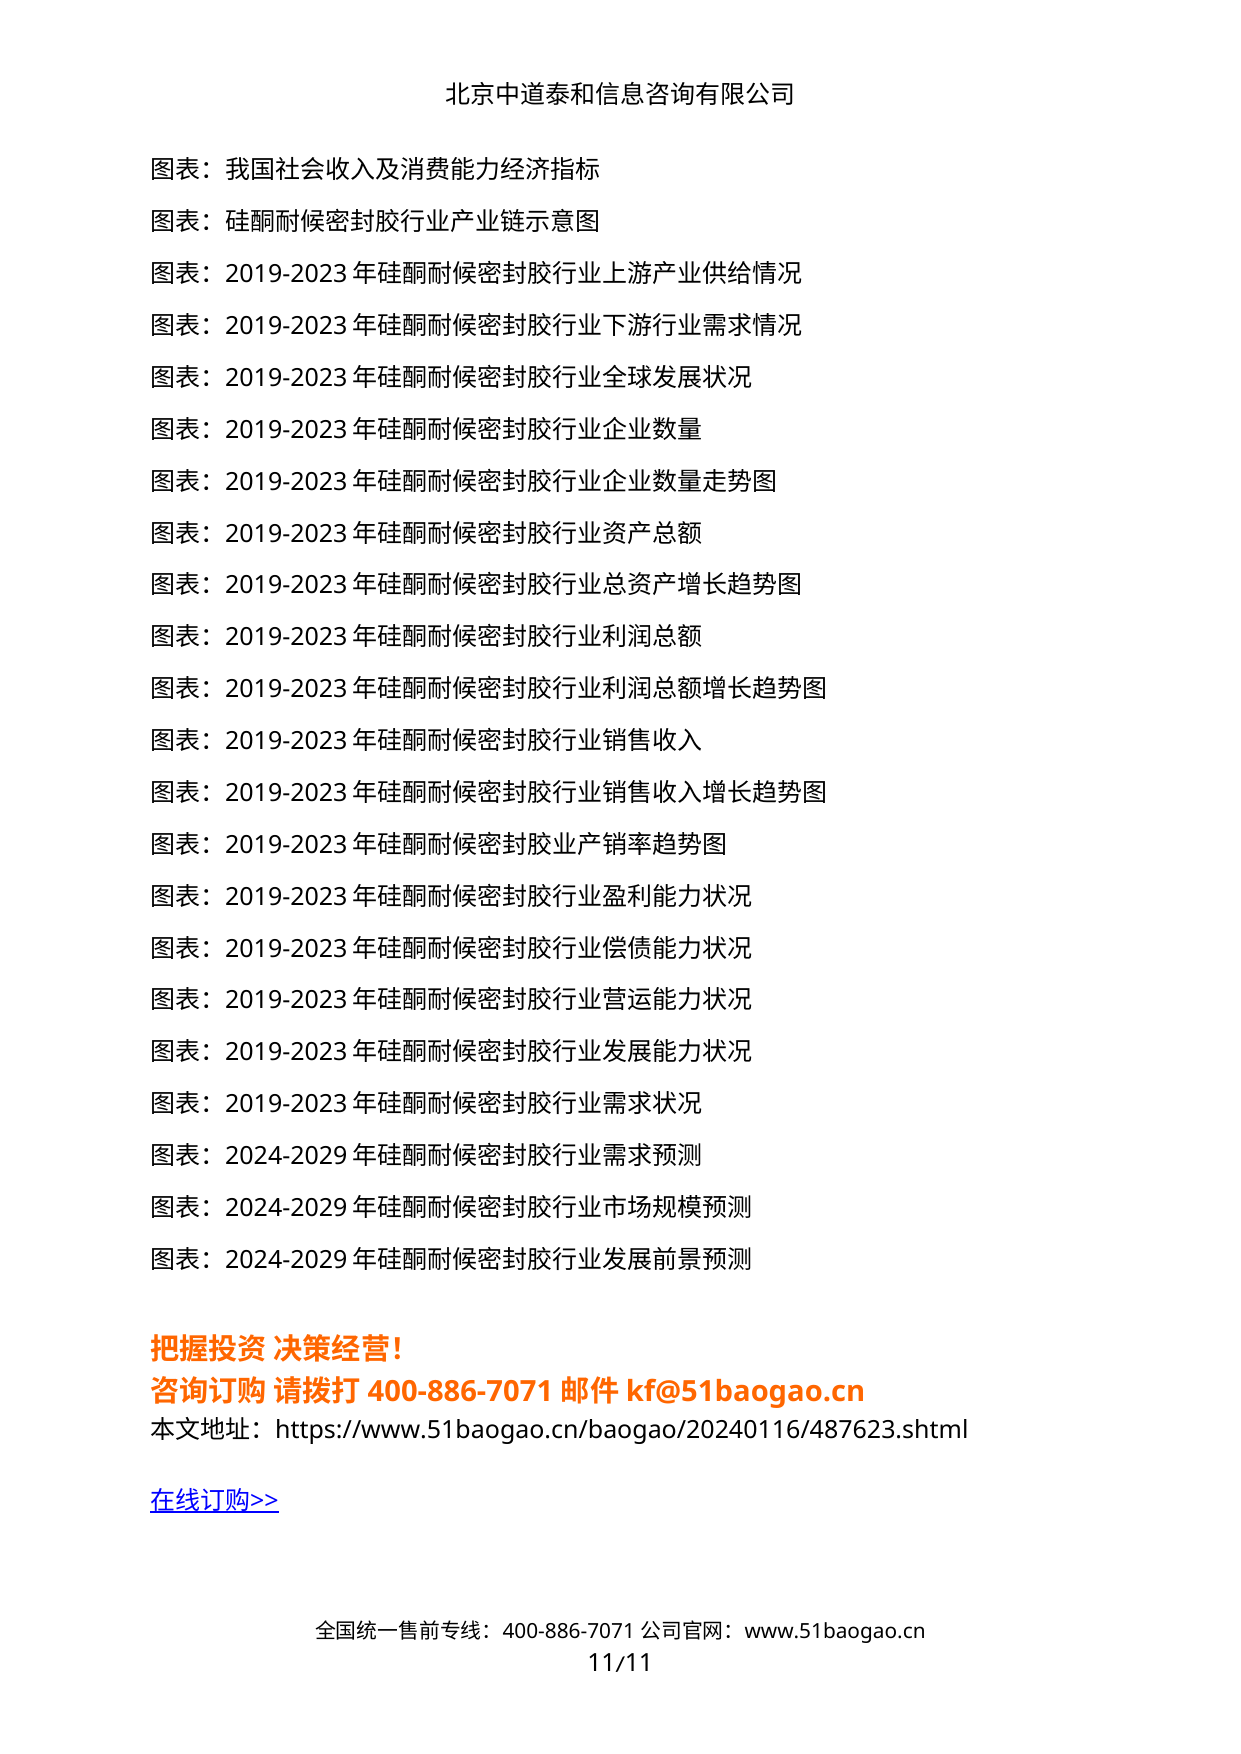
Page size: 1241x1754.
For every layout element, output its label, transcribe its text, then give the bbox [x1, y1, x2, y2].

text 图表：2019-2023年硅酮耐候密封胶行业偿债能力状况 [150, 928, 1090, 964]
text 图表：2019-2023年硅酮耐候密封胶行业销售收入 [150, 721, 1090, 757]
text 图表：2024-2029年硅酮耐候密封胶行业市场规模预测 [150, 1187, 1090, 1224]
text 图表：2024-2029年硅酮耐候密封胶行业需求预测 [150, 1136, 1090, 1172]
text 图表：2019-2023年硅酮耐候密封胶行业利润总额 [150, 617, 1090, 653]
text 图表：我国社会收入及消费能力经济指标 [150, 150, 1090, 186]
text 图表：2019-2023年硅酮耐候密封胶行业全球发展状况 [150, 357, 1090, 394]
text 在线订购>> [150, 1446, 1090, 1517]
text 图表：2019-2023年硅酮耐候密封胶行业营运能力状况 [150, 980, 1090, 1016]
text 图表：2019-2023年硅酮耐候密封胶行业盈利能力状况 [150, 876, 1090, 912]
text 图表：2019-2023年硅酮耐候密封胶行业企业数量 [150, 409, 1090, 446]
text 把握投资 决策经营！咨询订购 请拨打 400-886-7071 邮件 kf@51baogao.cn本文地址：https://www.51baogao.cn/baogao/20240116/487623.shtml [150, 1291, 1090, 1446]
text 图表：2019-2023年硅酮耐候密封胶行业上游产业供给情况 [150, 254, 1090, 290]
text 图表：2019-2023年硅酮耐候密封胶行业需求状况 [150, 1084, 1090, 1120]
text 图表：2024-2029年硅酮耐候密封胶行业发展前景预测 [150, 1239, 1090, 1276]
text 图表：2019-2023年硅酮耐候密封胶行业企业数量走势图 [150, 461, 1090, 497]
text 图表：2019-2023年硅酮耐候密封胶行业利润总额增长趋势图 [150, 669, 1090, 705]
text 图表：硅酮耐候密封胶行业产业链示意图 [150, 202, 1090, 238]
text 图表：2019-2023年硅酮耐候密封胶行业销售收入增长趋势图 [150, 772, 1090, 809]
text 图表：2019-2023年硅酮耐候密封胶行业下游行业需求情况 [150, 306, 1090, 342]
text 图表：2019-2023年硅酮耐候密封胶行业资产总额 [150, 513, 1090, 549]
text 图表：2019-2023年硅酮耐候密封胶行业总资产增长趋势图 [150, 565, 1090, 601]
text 图表：2019-2023年硅酮耐候密封胶行业发展能力状况 [150, 1032, 1090, 1068]
text 图表：2019-2023年硅酮耐候密封胶业产销率趋势图 [150, 824, 1090, 861]
